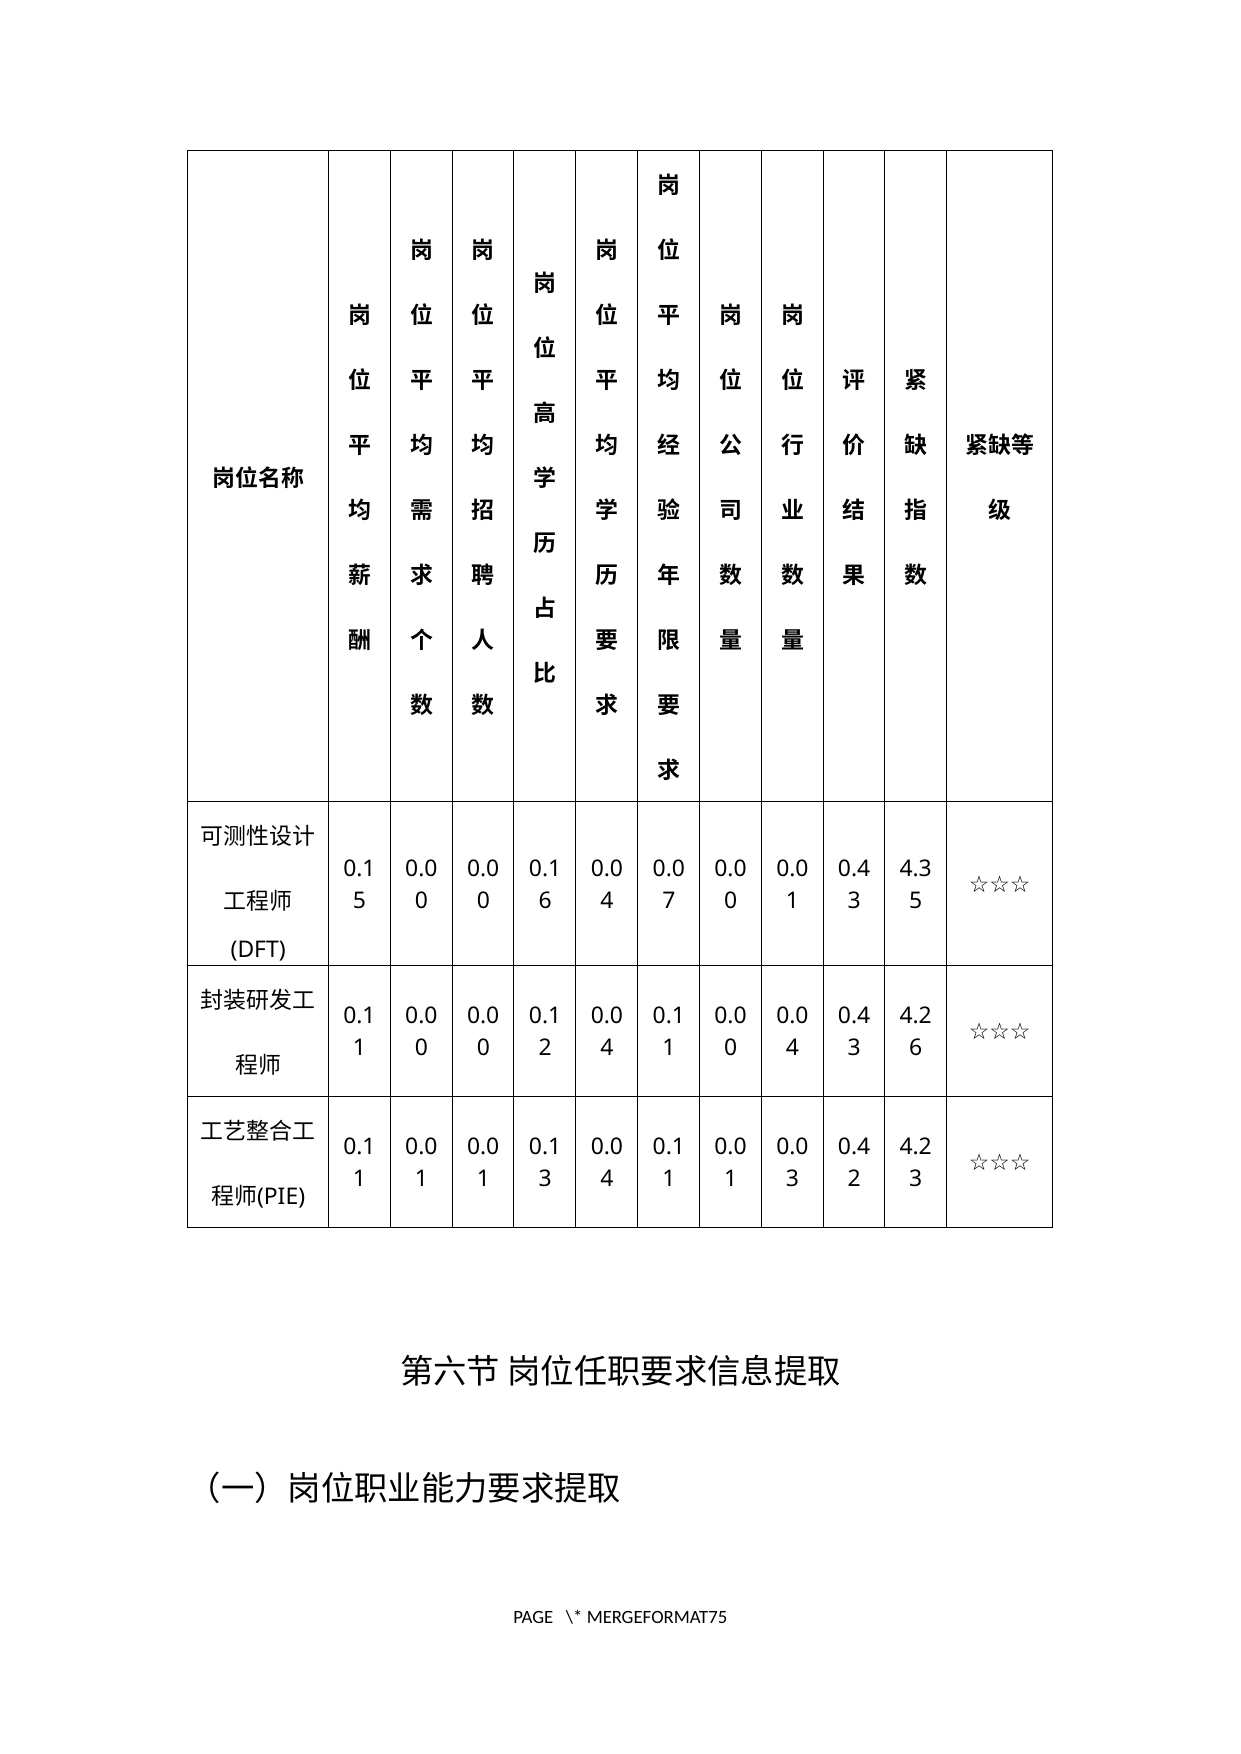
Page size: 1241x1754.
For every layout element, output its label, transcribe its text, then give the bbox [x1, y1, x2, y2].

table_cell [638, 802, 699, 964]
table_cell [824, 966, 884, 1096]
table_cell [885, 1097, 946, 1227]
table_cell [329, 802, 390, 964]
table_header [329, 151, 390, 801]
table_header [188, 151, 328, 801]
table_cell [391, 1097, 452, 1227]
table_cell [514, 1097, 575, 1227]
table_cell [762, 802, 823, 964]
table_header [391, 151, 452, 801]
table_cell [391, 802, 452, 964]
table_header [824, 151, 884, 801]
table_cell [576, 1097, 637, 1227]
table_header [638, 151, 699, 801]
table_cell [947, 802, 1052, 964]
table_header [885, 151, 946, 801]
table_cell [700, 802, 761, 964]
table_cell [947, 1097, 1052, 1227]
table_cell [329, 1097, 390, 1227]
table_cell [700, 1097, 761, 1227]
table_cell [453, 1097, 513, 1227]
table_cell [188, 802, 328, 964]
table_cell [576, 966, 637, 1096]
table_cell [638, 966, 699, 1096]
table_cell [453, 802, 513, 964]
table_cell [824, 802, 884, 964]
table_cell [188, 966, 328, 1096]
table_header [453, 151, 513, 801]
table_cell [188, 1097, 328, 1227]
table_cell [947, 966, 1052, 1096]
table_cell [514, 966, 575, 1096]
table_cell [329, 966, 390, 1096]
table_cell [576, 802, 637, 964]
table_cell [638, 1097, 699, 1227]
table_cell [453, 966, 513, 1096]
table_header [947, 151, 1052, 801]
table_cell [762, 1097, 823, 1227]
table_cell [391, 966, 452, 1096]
text （一）岗位职业能力要求提取 [187, 1453, 1053, 1518]
subtitle 第六节 岗位任职要求信息提取 [187, 1337, 1053, 1402]
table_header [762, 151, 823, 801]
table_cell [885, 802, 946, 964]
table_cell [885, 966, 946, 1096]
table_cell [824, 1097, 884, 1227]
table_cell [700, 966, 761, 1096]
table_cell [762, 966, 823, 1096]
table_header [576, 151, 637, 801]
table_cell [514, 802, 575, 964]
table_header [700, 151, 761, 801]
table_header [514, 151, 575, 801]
